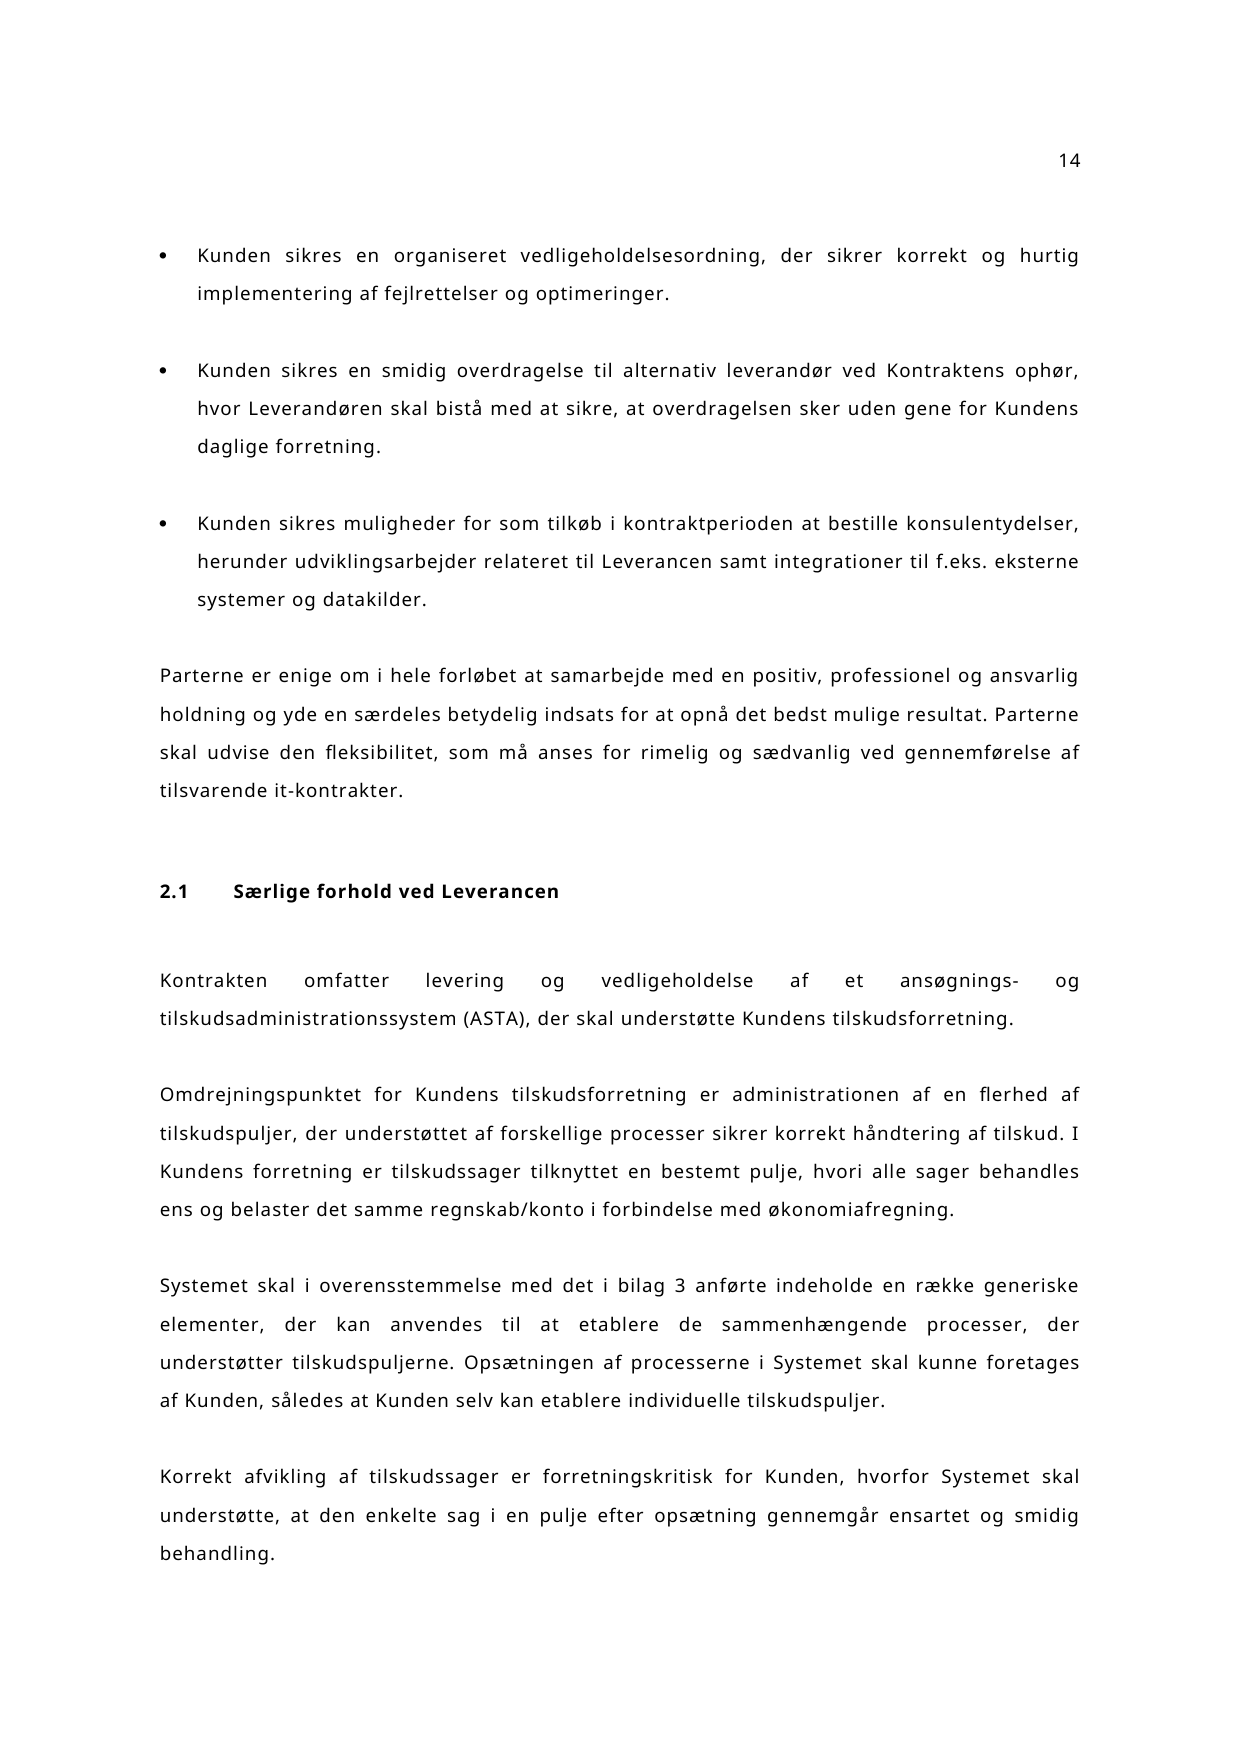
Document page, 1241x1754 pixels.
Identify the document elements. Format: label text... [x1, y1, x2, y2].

text Systemet skal i overensstemmelse med det i bilag 3 anførte indeholde en række generiske elementer, der kan anvendes til at etablere de sammenhængende processer, der understøtter tilskudspuljerne. Opsætningen af processerne i Systemet skal kunne foretages af Kunden, således at Kunden selv kan etablere individuelle tilskudspuljer. [159, 1273, 1081, 1413]
text Korrekt afvikling af tilskudssager er forretningskritisk for Kunden, hvorfor Systemet skal understøtte, at den enkelte sag i en pulje efter opsætning gennemgår ensartet og smidig behandling. [159, 1464, 1081, 1566]
list Kunden sikres muligheder for som tilkøb i kontraktperioden at bestille konsulentydelser, herunder udviklingsarbejder relateret til Leverancen samt integrationer til f.eks. eksterne systemer og datakilder. [159, 510, 1081, 612]
list Kunden sikres en smidig overdragelse til alternativ leverandør ved Kontraktens ophør, hvor Leverandøren skal bistå med at sikre, at overdragelsen sker uden gene for Kundens daglige forretning. [159, 357, 1081, 459]
text Parterne er enige om i hele forløbet at samarbejde med en positiv, professionel og ansvarlig holdning og yde en særdeles betydelig indsats for at opnå det bedst mulige resultat. Parterne skal udvise den fleksibilitet, som må anses for rimelig og sædvanlig ved gennemførelse af tilsvarende it-kontrakter. [159, 663, 1081, 803]
text Kontrakten omfatter levering og vedligeholdelse af et ansøgnings- og tilskudsadministrationssystem (ASTA), der skal understøtte Kundens tilskudsforretning. [159, 967, 1081, 1031]
text Omdrejningspunktet for Kundens tilskudsforretning er administrationen af en flerhed af tilskudspuljer, der understøttet af forskellige processer sikrer korrekt håndtering af tilskud. I Kundens forretning er tilskudssager tilknyttet en bestemt pulje, hvori alle sager behandles ens og belaster det samme regnskab/konto i forbindelse med økonomiafregning. [159, 1082, 1081, 1222]
list Kunden sikres en organiseret vedligeholdelsesordning, der sikrer korrekt og hurtig implementering af fejlrettelser og optimeringer. [159, 242, 1081, 306]
subtitle Særlige forhold ved Leverancen [159, 879, 1081, 904]
